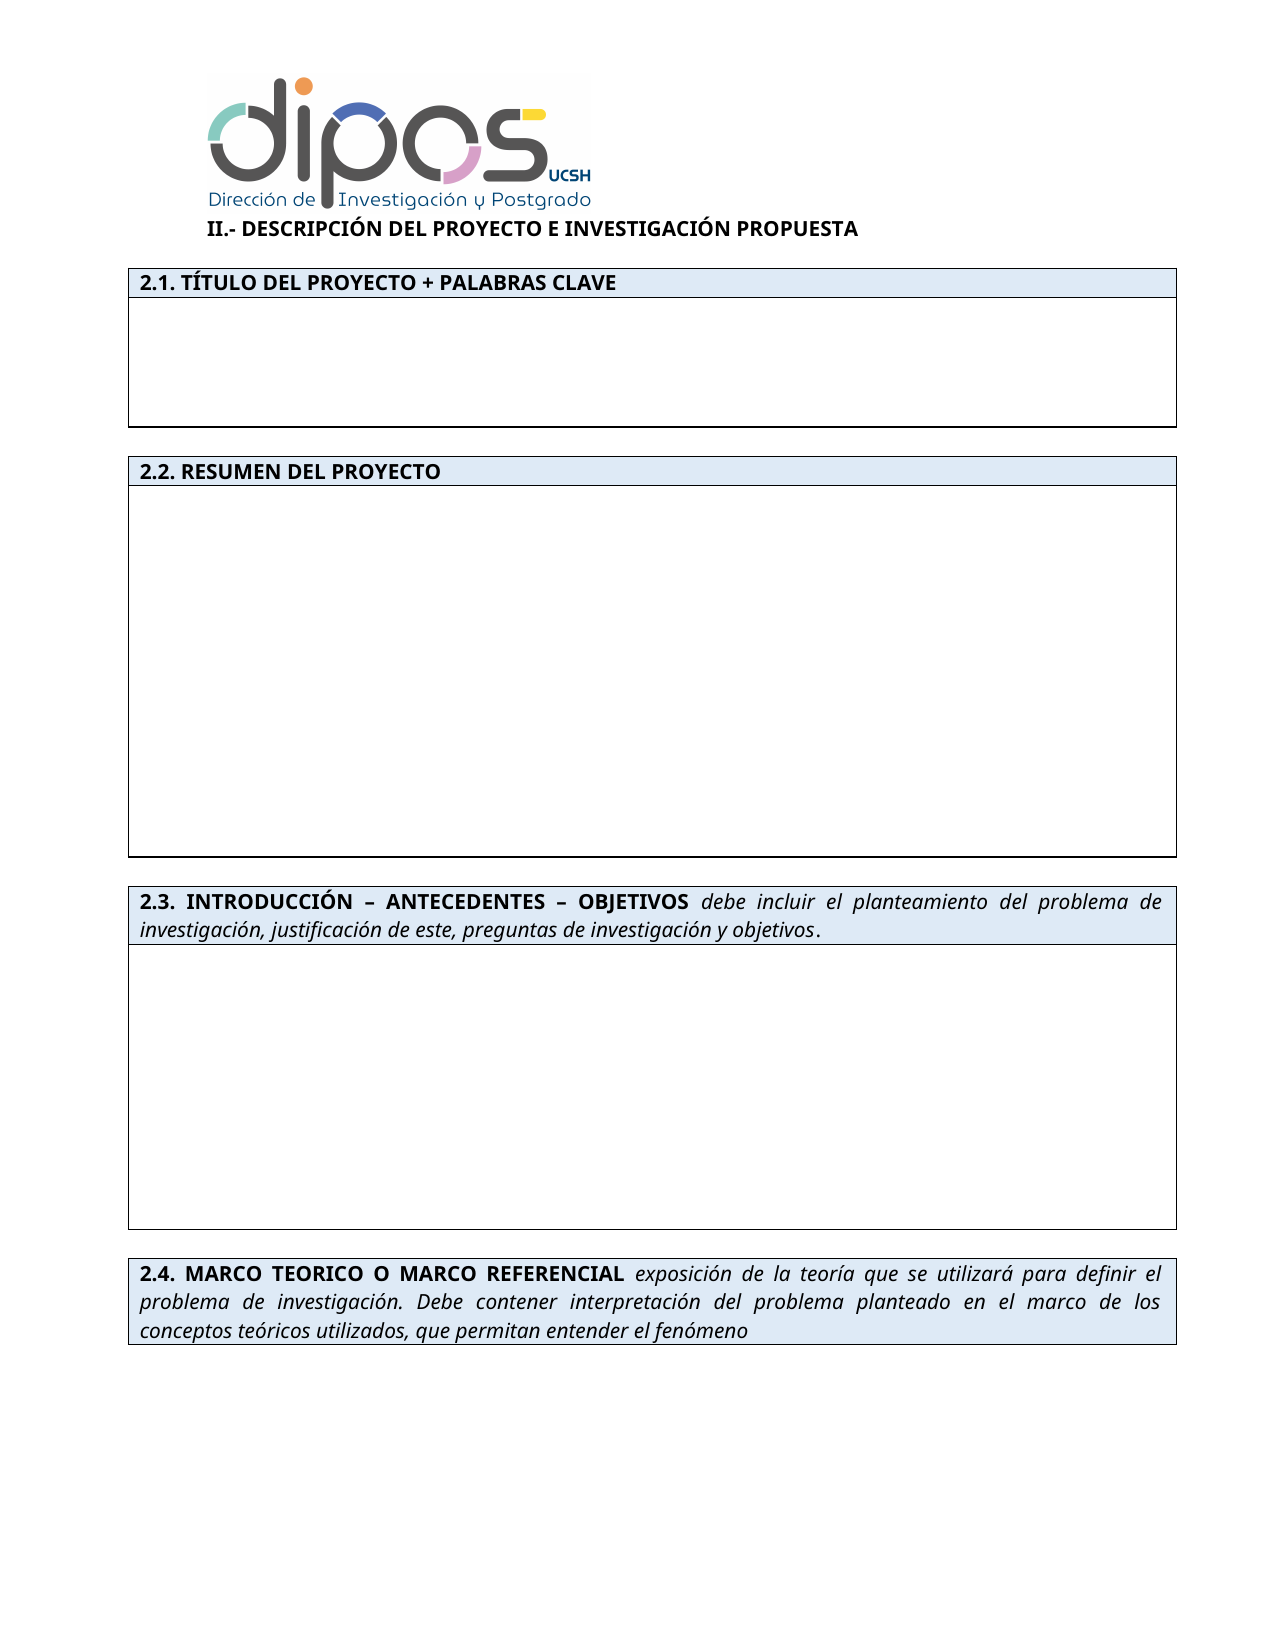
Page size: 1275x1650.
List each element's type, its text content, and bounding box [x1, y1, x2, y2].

table_cell [129, 486, 1176, 856]
table_header 2.4. MARCO TEORICO O MARCO REFERENCIAL exposición de la teoría que se utilizará para definir el problema de investigación. Debe contener interpretación del problema planteado en el marco de los conceptos teóricos utilizados, que permitan entender el fenómeno [129, 1259, 1176, 1344]
table_header 2.1. TÍTULO DEL PROYECTO + PALABRAS CLAVE [129, 269, 1176, 297]
picture [206, 73, 592, 214]
table_header 2.2. RESUMEN DEL PROYECTO [129, 457, 1176, 485]
text II.- DESCRIPCIÓN DEL PROYECTO E INVESTIGACIÓN PROPUESTA [207, 214, 1098, 242]
table_header 2.3. INTRODUCCIÓN – ANTECEDENTES – OBJETIVOS debe incluir el planteamiento del problema de investigación, justificación de este, preguntas de investigación y objetivos. [129, 887, 1176, 944]
table_cell [129, 945, 1176, 1228]
table_cell [129, 298, 1176, 426]
